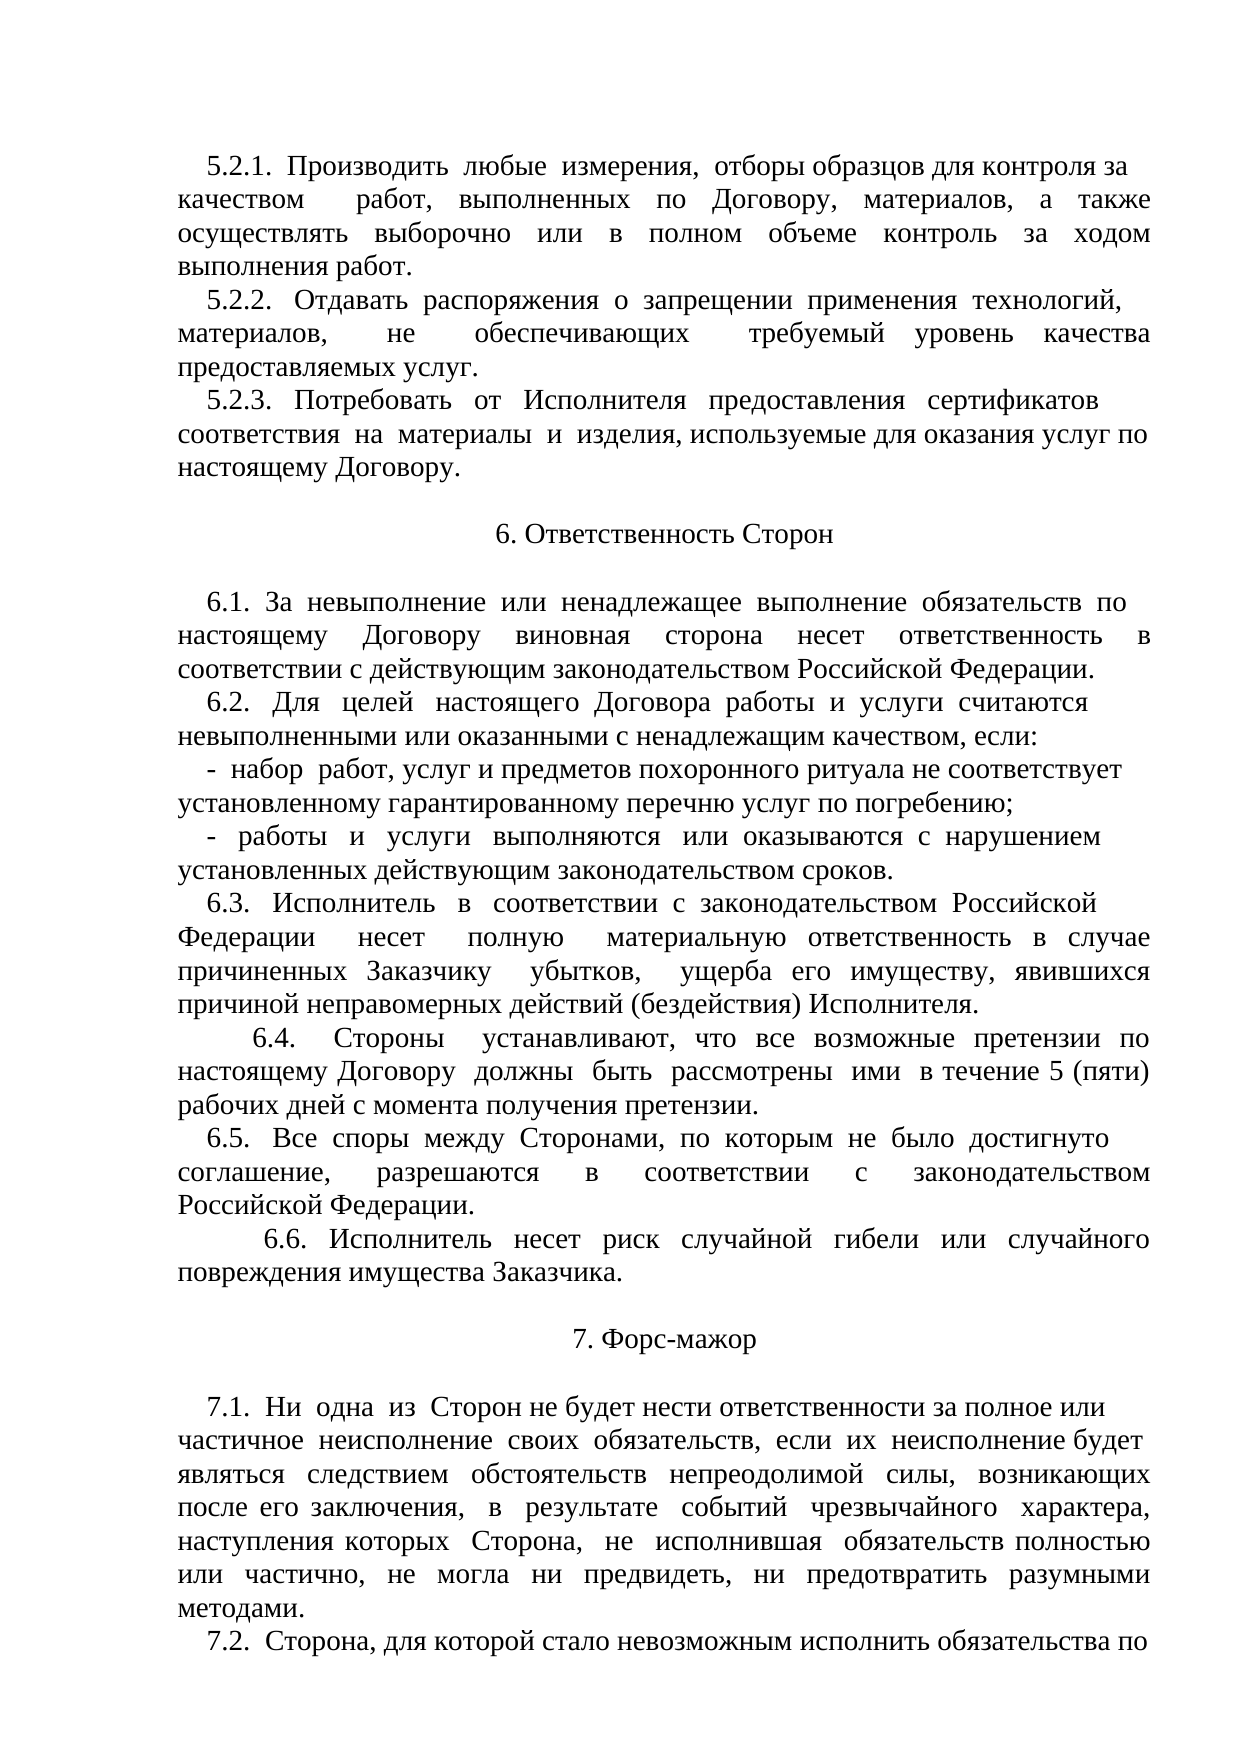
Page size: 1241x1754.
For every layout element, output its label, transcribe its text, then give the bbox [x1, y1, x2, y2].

text Федерации несет полную материальную ответственность в случае причиненных Заказчику убытков, ущерба его имуществу, явившихся причиной неправомерных действий (бездействия) Исполнителя. [177, 919, 1152, 1020]
text 6. Ответственность Сторон [177, 517, 1152, 550]
text - набор работ, услуг и предметов похоронного ритуала не соответствует [177, 751, 1152, 785]
text 7.2. Сторона, для которой стало невозможным исполнить обязательства по [177, 1623, 1152, 1657]
text установленному гарантированному перечню услуг по погребению; [177, 785, 1152, 818]
text соответствия на материалы и изделия, используемые для оказания услуг по [177, 416, 1152, 449]
text 5.2.1. Производить любые измерения, отборы образцов для контроля за [177, 148, 1152, 181]
text соглашение, разрешаются в соответствии с законодательством Российской Федерации. [177, 1154, 1152, 1221]
text 7.1. Ни одна из Сторон не будет нести ответственности за полное или [177, 1389, 1152, 1422]
text настоящему Договору. [177, 449, 1152, 483]
text 5.2.2. Отдавать распоряжения о запрещении применения технологий, [177, 282, 1152, 315]
text настоящему Договору виновная сторона несет ответственность в соответствии с действующим законодательством Российской Федерации. [177, 617, 1152, 684]
text - работы и услуги выполняются или оказываются с нарушением [177, 818, 1152, 852]
text 6.1. За невыполнение или ненадлежащее выполнение обязательств по [177, 584, 1152, 617]
text 6.4. Стороны устанавливают, что все возможные претензии по настоящему Договору должны быть рассмотрены ими в течение 5 (пяти) рабочих дней с момента получения претензии. [177, 1020, 1152, 1120]
text качеством работ, выполненных по Договору, материалов, а также осуществлять выборочно или в полном объеме контроль за ходом выполнения работ. [177, 181, 1152, 282]
text 5.2.3. Потребовать от Исполнителя предоставления сертификатов [177, 382, 1152, 416]
text невыполненными или оказанными с ненадлежащим качеством, если: [177, 718, 1152, 751]
text 6.3. Исполнитель в соответствии с законодательством Российской [177, 886, 1152, 919]
text 6.5. Все споры между Сторонами, по которым не было достигнуто [177, 1120, 1152, 1154]
text 6.2. Для целей настоящего Договора работы и услуги считаются [177, 684, 1152, 718]
text установленных действующим законодательством сроков. [177, 852, 1152, 886]
text материалов, не обеспечивающих требуемый уровень качества предоставляемых услуг. [177, 315, 1152, 382]
text частичное неисполнение своих обязательств, если их неисполнение будет [177, 1422, 1152, 1456]
text 7. Форс-мажор [177, 1322, 1152, 1355]
text 6.6. Исполнитель несет риск случайной гибели или случайного повреждения имущества Заказчика. [177, 1221, 1152, 1288]
text являться следствием обстоятельств непреодолимой силы, возникающих после его заключения, в результате событий чрезвычайного характера, наступления которых Сторона, не исполнившая обязательств полностью или частично, не могла ни предвидеть, ни предотвратить разумными методами. [177, 1456, 1152, 1623]
